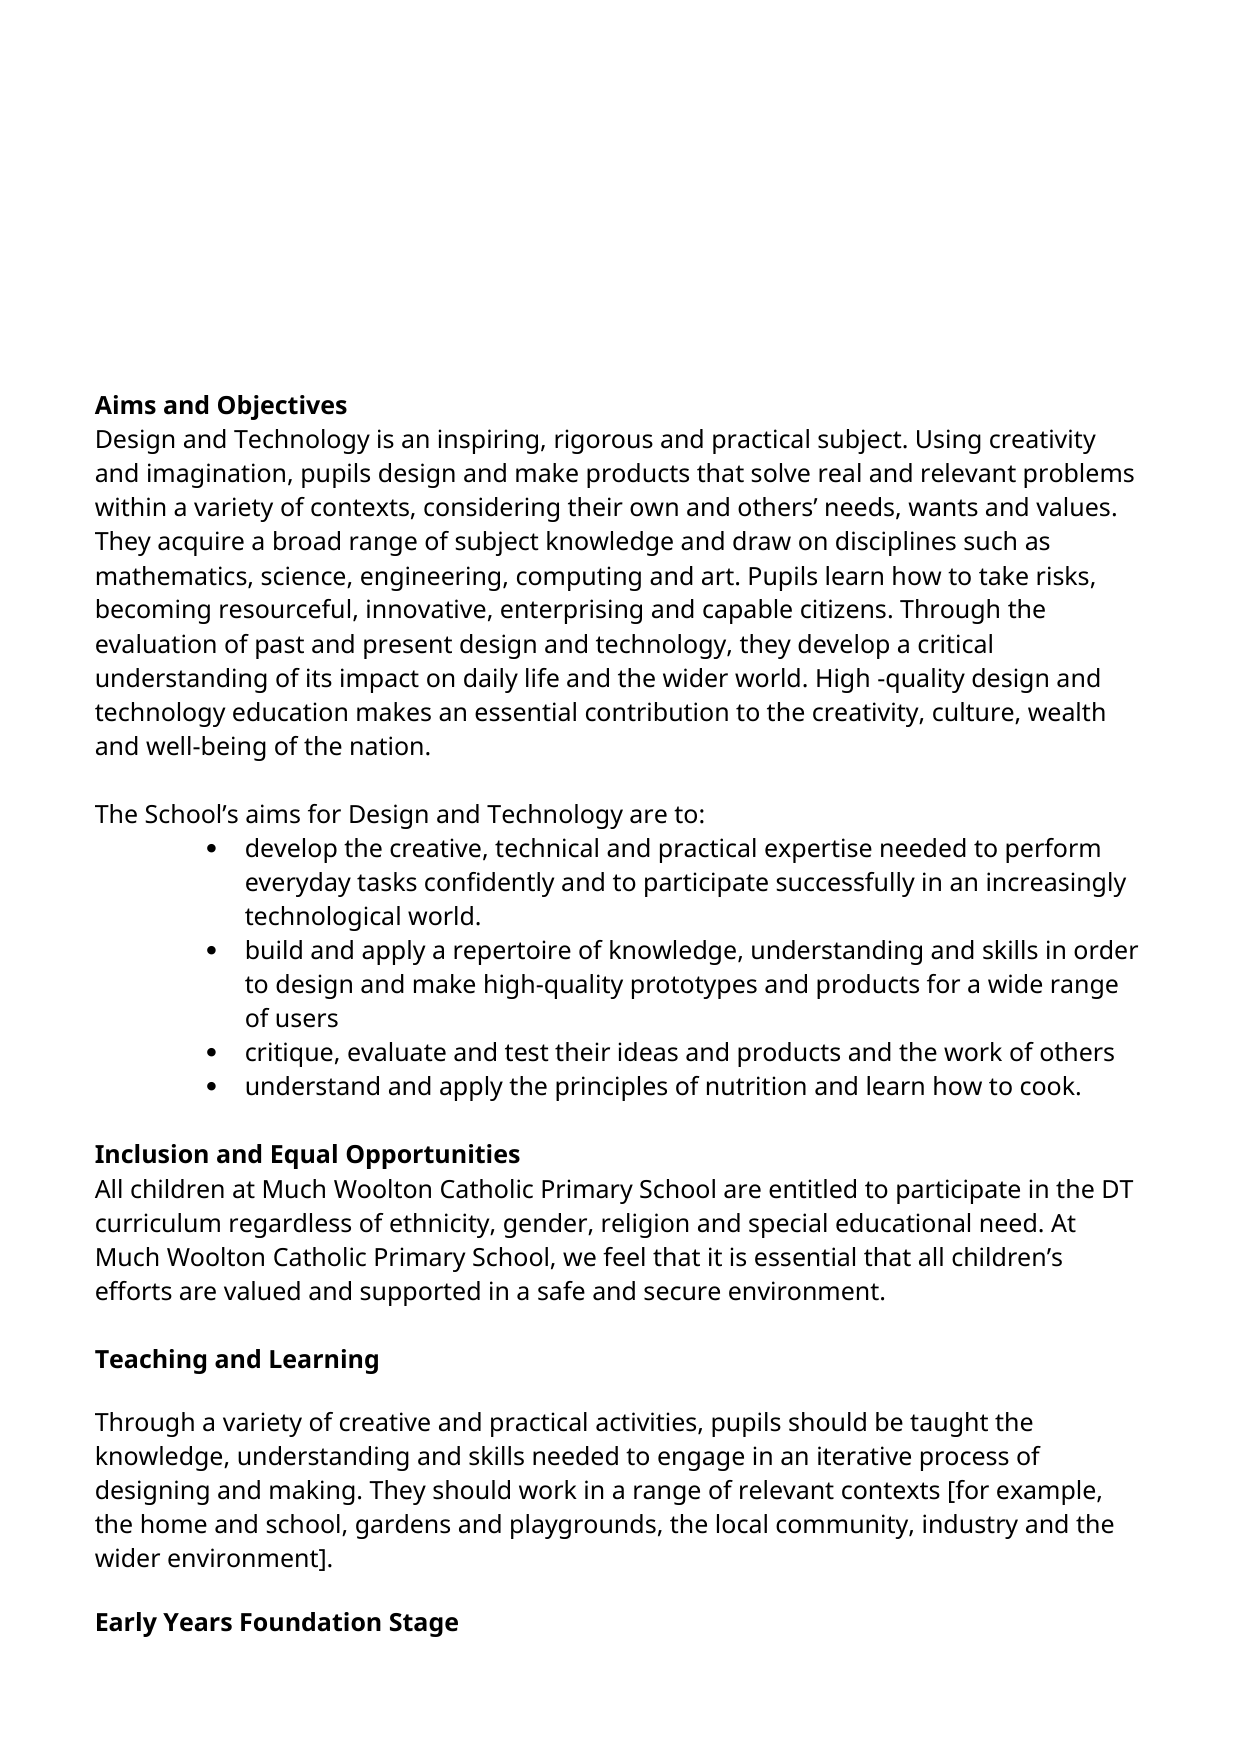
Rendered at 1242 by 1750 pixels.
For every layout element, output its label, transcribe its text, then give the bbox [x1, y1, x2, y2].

text Inclusion and Equal Opportunities [94, 1137, 1147, 1171]
list understand and apply the principles of nutrition and learn how to cook. [207, 1069, 1147, 1103]
text Through a variety of creative and practical activities, pupils should be taught the knowledge, understanding and skills needed to engage in an iterative process of designing and making. They should work in a range of relevant contexts [for example, the home and school, gardens and playgrounds, the local community, industry and the wider environment]. [94, 1405, 1147, 1575]
text Design and Technology is an inspiring, rigorous and practical subject. Using creativity and imagination, pupils design and make products that solve real and relevant problems within a variety of contexts, considering their own and others’ needs, wants and values. They acquire a broad range of subject knowledge and draw on disciplines such as mathematics, science, engineering, computing and art. Pupils learn how to take risks, becoming resourceful, innovative, enterprising and capable citizens. Through the evaluation of past and present design and technology, they develop a critical understanding of its impact on daily life and the wider world. High -quality design and technology education makes an essential contribution to the creativity, culture, wealth and well-being of the nation. [94, 422, 1147, 762]
text Aims and Objectives [94, 388, 1147, 422]
text Teaching and Learning [94, 1342, 1147, 1376]
text Early Years Foundation Stage [94, 1604, 1147, 1638]
list develop the creative, technical and practical expertise needed to perform everyday tasks confidently and to participate successfully in an increasingly technological world. [207, 831, 1147, 933]
text The School’s aims for Design and Technology are to: [94, 797, 1147, 831]
list build and apply a repertoire of knowledge, understanding and skills in order to design and make high-quality prototypes and products for a wide range of users [207, 933, 1147, 1035]
list critique, evaluate and test their ideas and products and the work of others [207, 1035, 1147, 1069]
text All children at Much Woolton Catholic Primary School are entitled to participate in the DT curriculum regardless of ethnicity, gender, religion and special educational need. At Much Woolton Catholic Primary School, we feel that it is essential that all children’s efforts are valued and supported in a safe and secure environment. [94, 1171, 1147, 1307]
